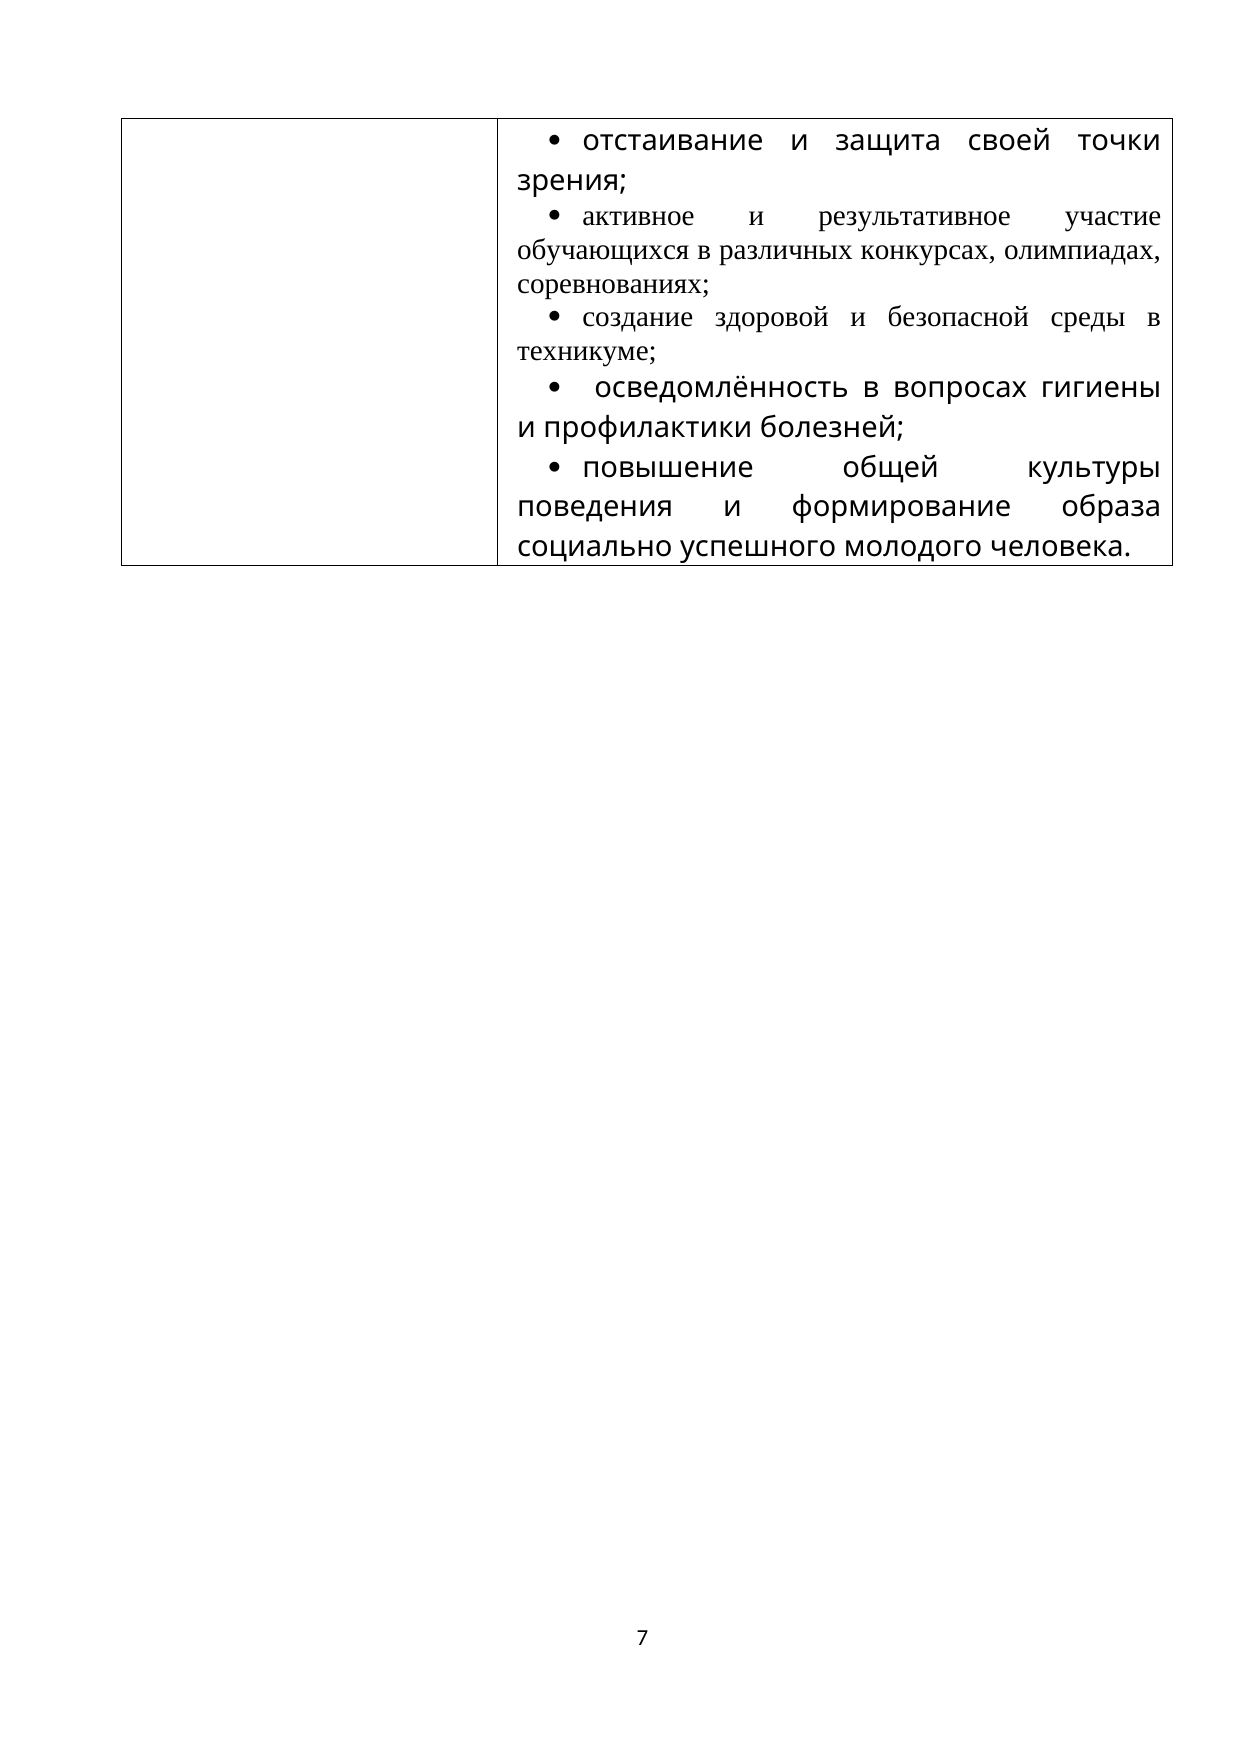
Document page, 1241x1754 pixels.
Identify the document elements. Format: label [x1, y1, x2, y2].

table_cell [498, 119, 1172, 565]
table_cell [122, 119, 497, 565]
